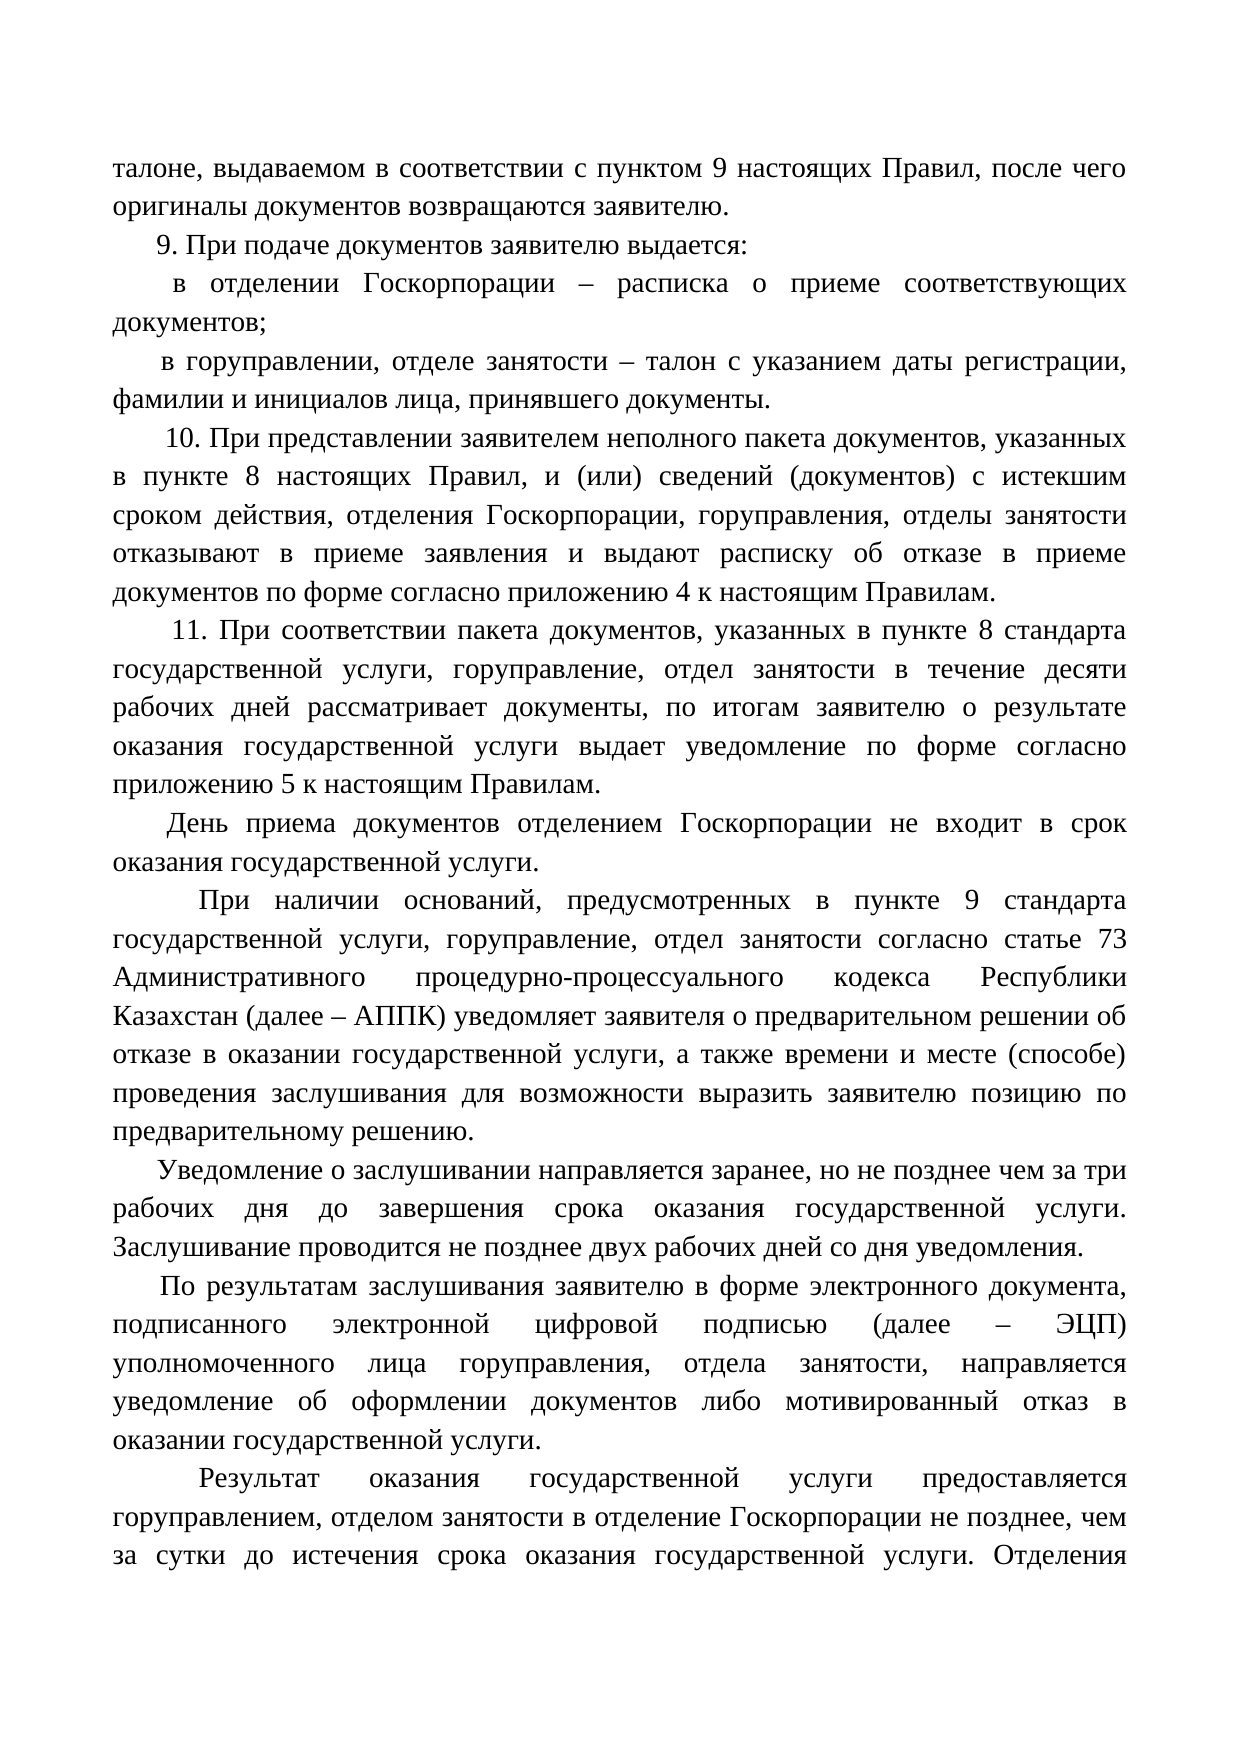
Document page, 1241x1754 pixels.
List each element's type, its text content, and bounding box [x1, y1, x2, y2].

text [112, 1460, 1128, 1571]
text День приема документов отделением Госкорпорации не входит в срок оказания государственной услуги. [112, 805, 1128, 877]
text в отделении Госкорпорации – расписка о приеме соответствующих документов; [112, 266, 1128, 338]
text 9. При подаче документов заявителю выдается: [112, 227, 1128, 261]
text По результатам заслушивания заявителю в форме электронного документа, подписанного электронной цифровой подписью (далее – ЭЦП) уполномоченного лица горуправления, отдела занятости, направляется уведомление об оформлении документов либо мотивированный отказ в оказании государственной услуги. [112, 1268, 1128, 1455]
text При наличии оснований, предусмотренных в пункте 9 стандарта государственной услуги, горуправление, отдел занятости согласно статье 73 Административного процедурно-процессуального кодекса Республики Казахстан (далее – АППК) уведомляет заявителя о предварительном решении об отказе в оказании государственной услуги, а также времени и месте (способе) проведения заслушивания для возможности выразить заявителю позицию по предварительному решению. [112, 882, 1128, 1147]
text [112, 150, 1128, 222]
text Уведомление о заслушивании направляется заранее, но не позднее чем за три рабочих дня до завершения срока оказания государственной услуги. Заслушивание проводится не позднее двух рабочих дней со дня уведомления. [112, 1152, 1128, 1263]
text 10. При представлении заявителем неполного пакета документов, указанных в пункте 8 настоящих Правил, и (или) сведений (документов) с истекшим сроком действия, отделения Госкорпорации, горуправления, отделы занятости отказывают в приеме заявления и выдают расписку об отказе в приеме документов по форме согласно приложению 4 к настоящим Правилам. [112, 420, 1128, 607]
text 11. При соответствии пакета документов, указанных в пункте 8 стандарта государственной услуги, горуправление, отдел занятости в течение десяти рабочих дней рассматривает документы, по итогам заявителю о результате оказания государственной услуги выдает уведомление по форме согласно приложению 5 к настоящим Правилам. [112, 612, 1128, 800]
text в горуправлении, отделе занятости – талон с указанием даты регистрации, фамилии и инициалов лица, принявшего документы. [112, 343, 1128, 415]
